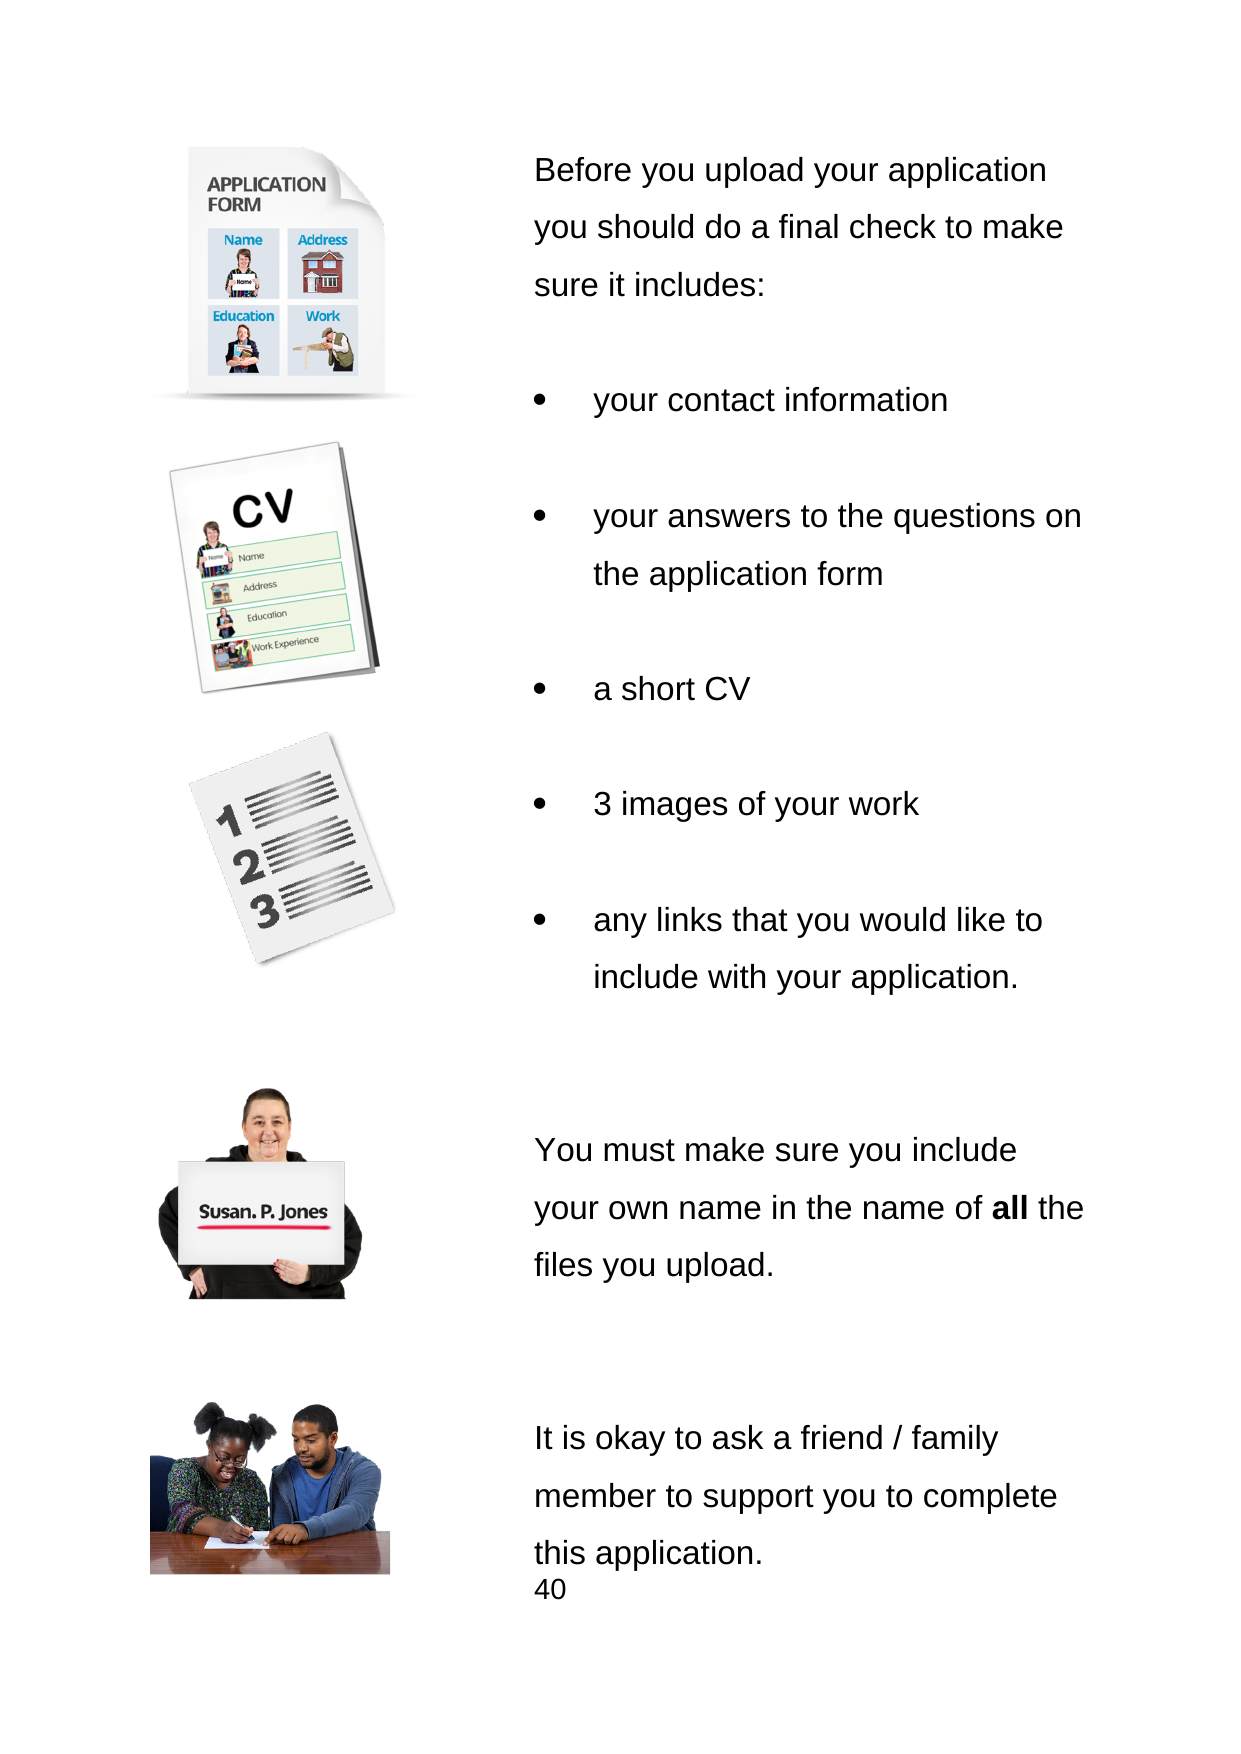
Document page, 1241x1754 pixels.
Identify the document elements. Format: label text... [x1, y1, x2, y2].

text You must make sure you include your own name in the name of all the files you upload. [534, 1130, 1090, 1284]
list 3 images of your work [534, 784, 1090, 823]
picture [150, 1085, 370, 1305]
text It is okay to ask a friend / family member to support you to complete this application. [534, 1418, 1090, 1572]
list any links that you would like to include with your application. [534, 899, 1090, 996]
picture [157, 718, 421, 981]
picture [150, 135, 420, 406]
list your contact information [534, 380, 1090, 419]
list your answers to the questions on the application form [534, 496, 1090, 592]
picture [150, 1366, 390, 1607]
text Before you upload your application you should do a final check to make sure it includes: [534, 150, 1090, 304]
picture [167, 439, 380, 698]
list a short CV [534, 669, 1090, 707]
